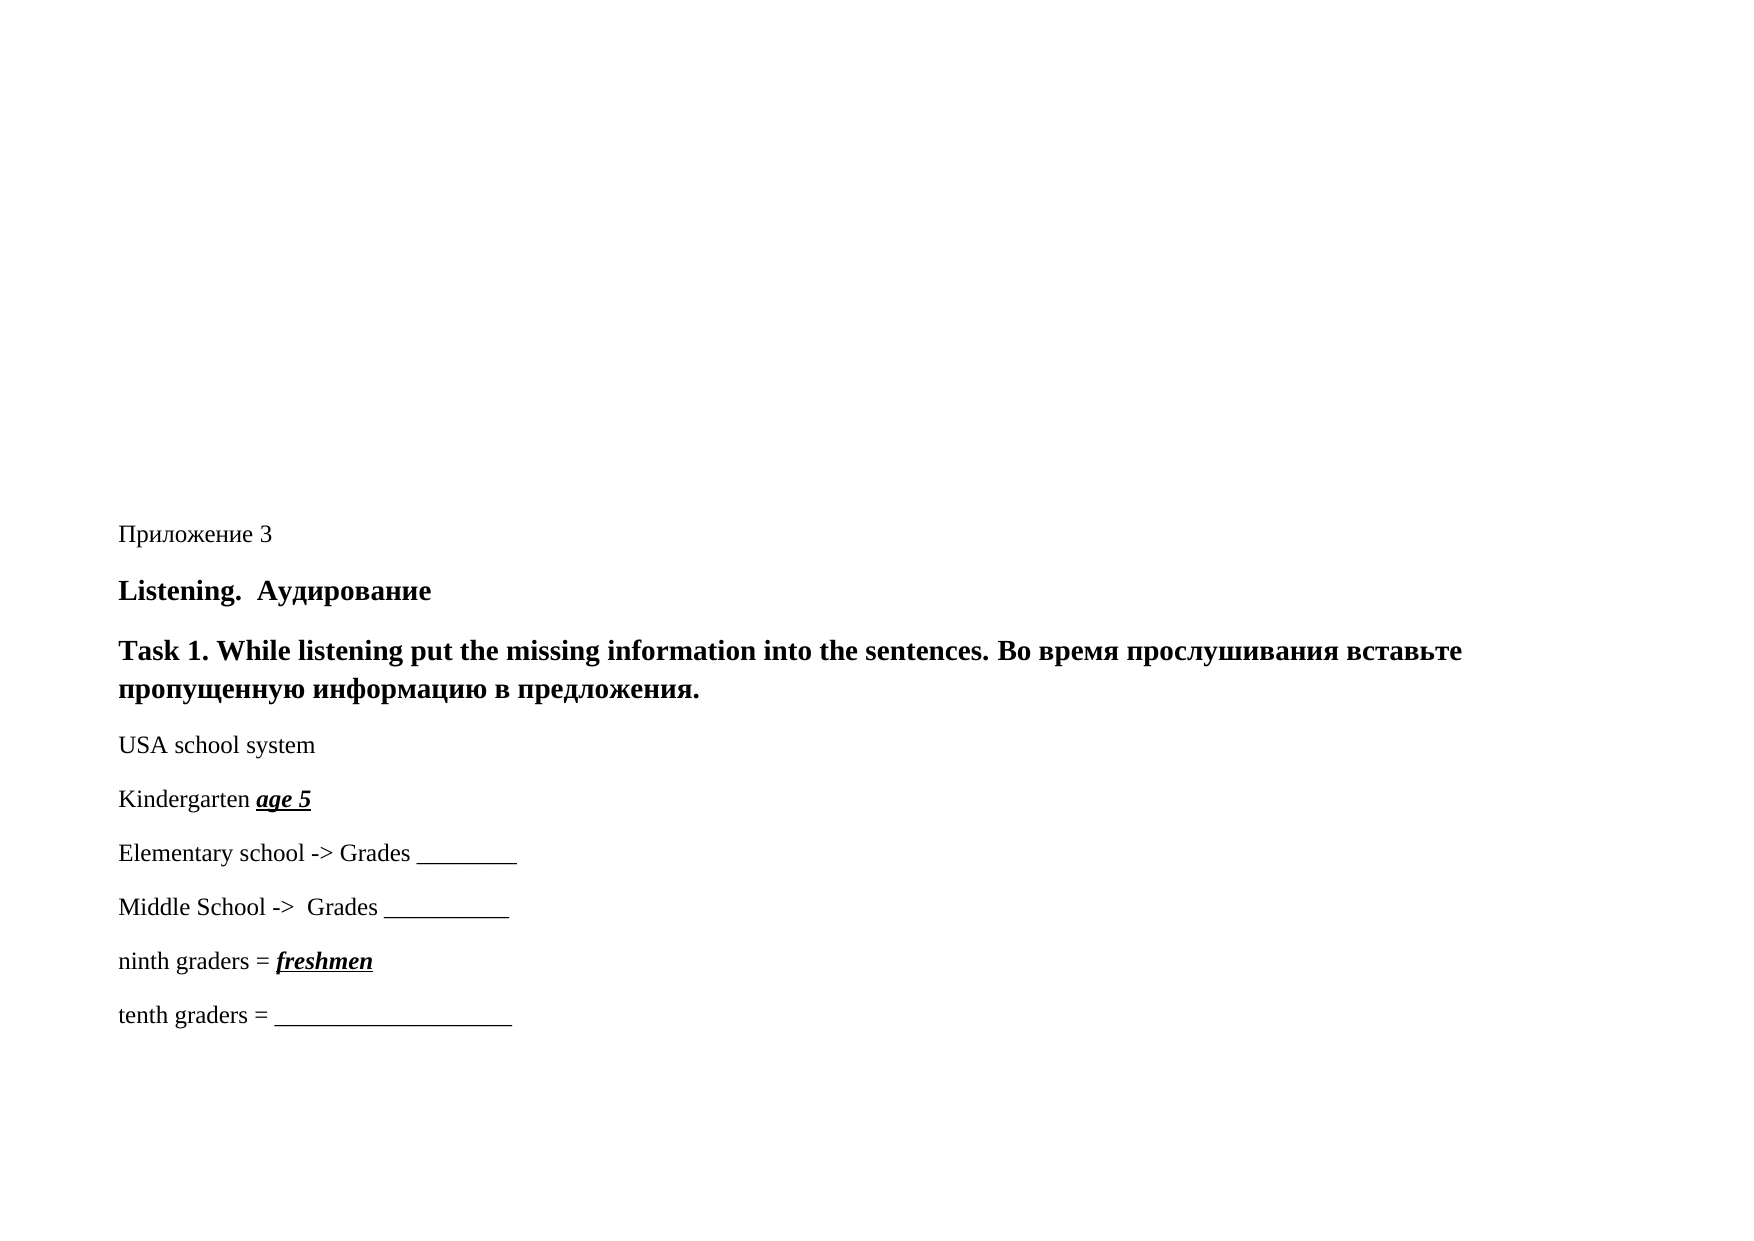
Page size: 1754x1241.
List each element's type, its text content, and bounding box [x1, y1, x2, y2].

text Приложение 3 [118, 519, 1636, 548]
text ninth graders = freshmen [118, 946, 1636, 975]
text Middle School -> Grades __________ [118, 892, 1636, 921]
text Listening. Аудирование [118, 573, 1636, 607]
text tenth graders = ___________________ [118, 1000, 1636, 1028]
text Task 1. While listening put the missing information into the sentences. Во время прослушивания вставьте пропущенную информацию в предложения. [118, 633, 1636, 705]
text USA school system [118, 731, 1636, 759]
text Kindergarten age 5 [118, 784, 1636, 813]
text Elementary school -> Grades ________ [118, 838, 1636, 867]
